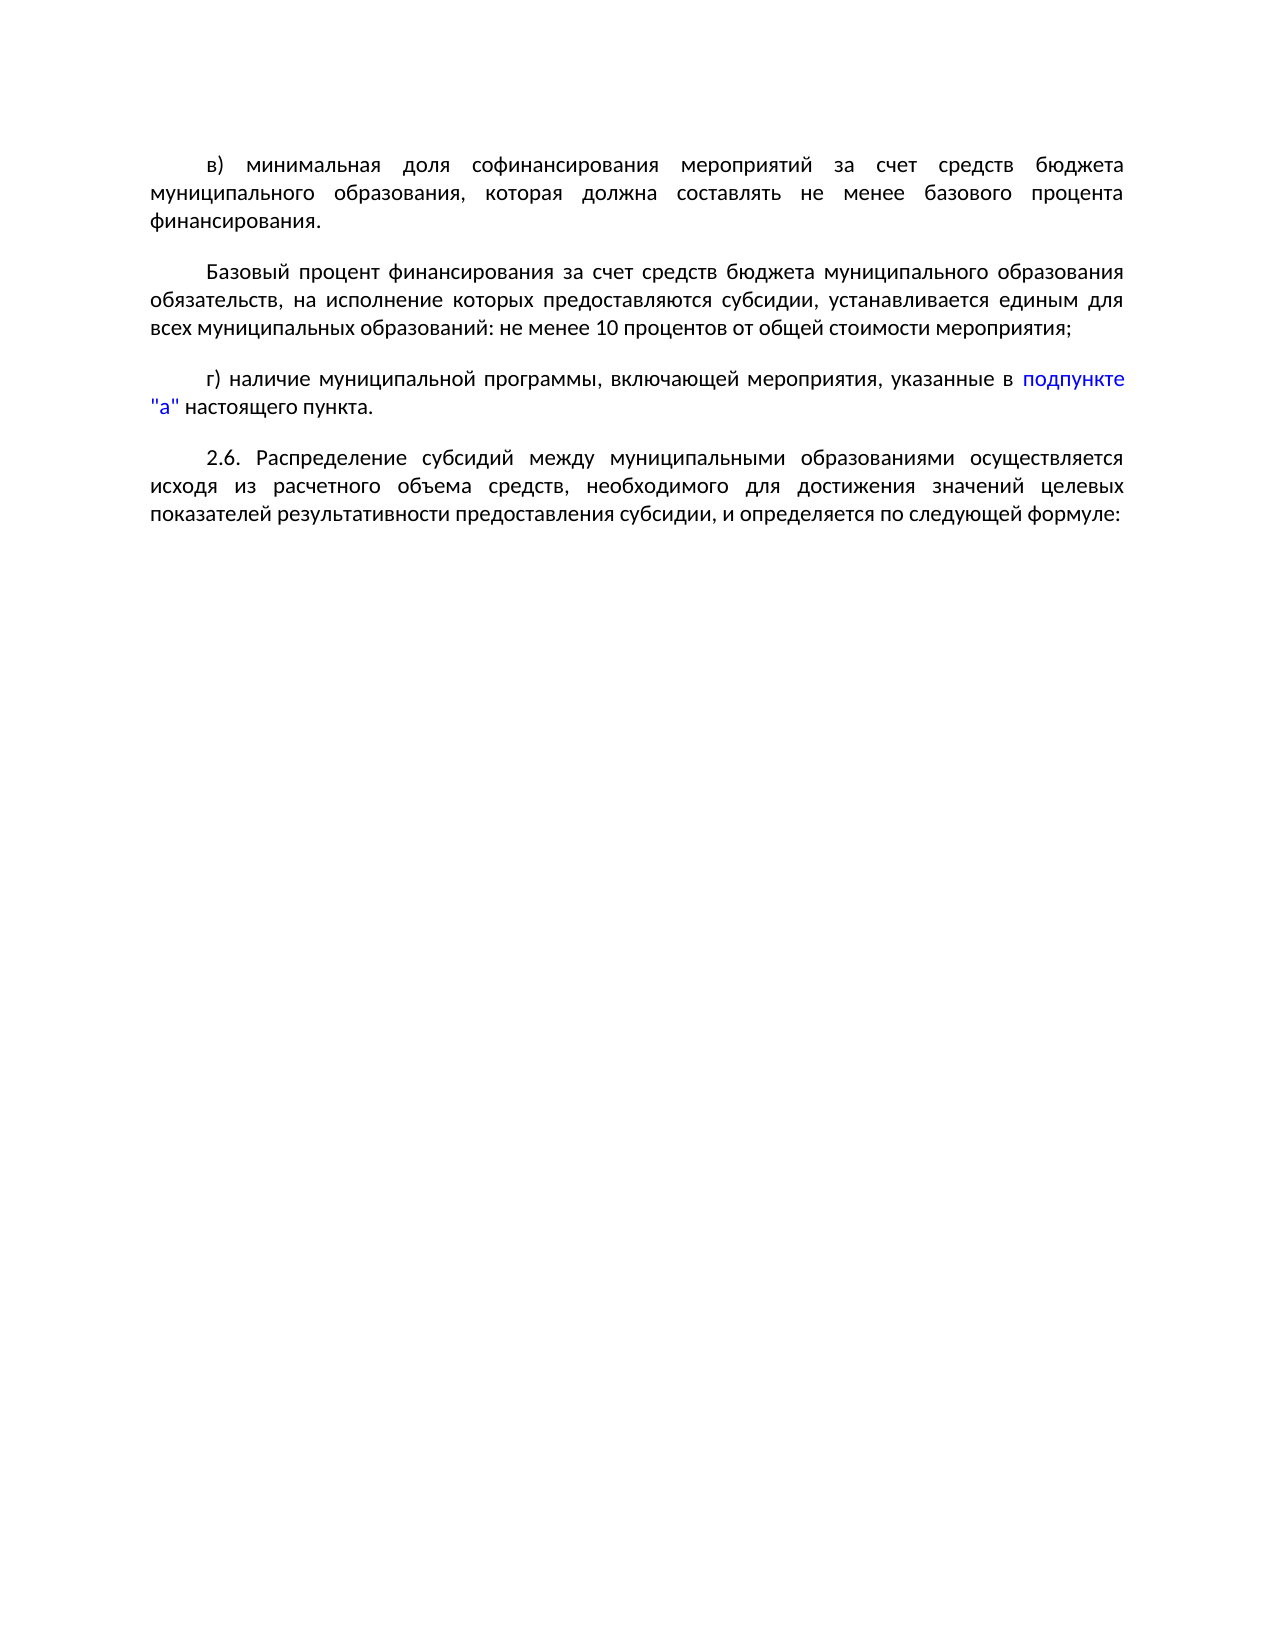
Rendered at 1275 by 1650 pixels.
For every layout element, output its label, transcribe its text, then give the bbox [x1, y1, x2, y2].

text Базовый процент финансирования за счет средств бюджета муниципального образования обязательств, на исполнение которых предоставляются субсидии, устанавливается единым для всех муниципальных образований: не менее 10 процентов от общей стоимости мероприятия; [150, 257, 1125, 341]
text г) наличие муниципальной программы, включающей мероприятия, указанные в подпункте "а" настоящего пункта. [150, 364, 1125, 420]
text 2.6. Распределение субсидий между муниципальными образованиями осуществляется исходя из расчетного объема средств, необходимого для достижения значений целевых показателей результативности предоставления субсидии, и определяется по следующей формуле: [150, 443, 1125, 527]
text в) минимальная доля софинансирования мероприятий за счет средств бюджета муниципального образования, которая должна составлять не менее базового процента финансирования. [150, 150, 1125, 234]
